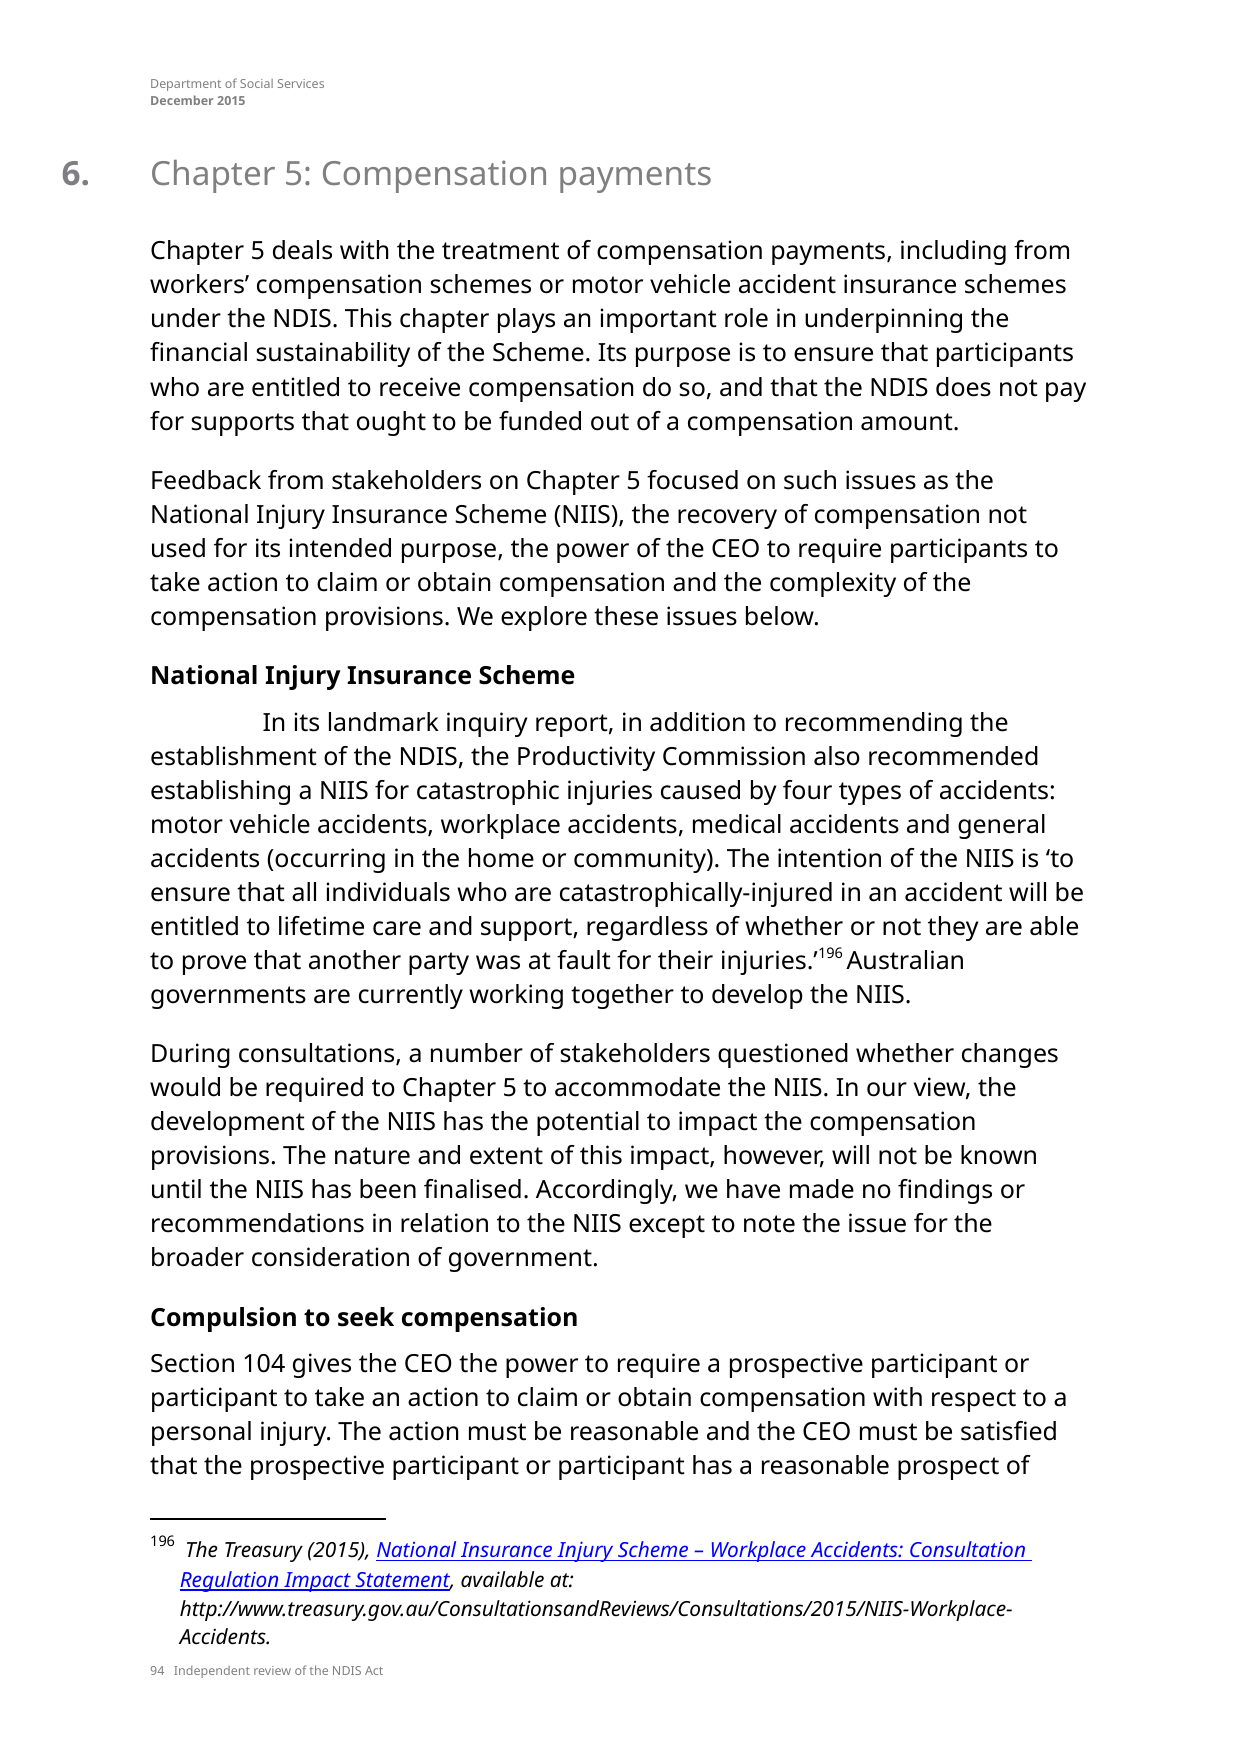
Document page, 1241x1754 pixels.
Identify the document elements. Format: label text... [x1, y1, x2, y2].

subtitle National Injury Insurance Scheme [150, 658, 1090, 692]
subtitle Chapter 5: Compensation payments [61, 150, 1090, 195]
subtitle Compulsion to seek compensation [150, 1299, 1090, 1333]
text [150, 1346, 1090, 1482]
text Feedback from stakeholders on Chapter 5 focused on such issues as the National Injury Insurance Scheme (NIIS), the recovery of compensation not used for its intended purpose, the power of the CEO to require participants to take action to claim or obtain compensation and the complexity of the compensation provisions. We explore these issues below. [150, 462, 1090, 633]
text In its landmark inquiry report, in addition to recommending the establishment of the NDIS, the Productivity Commission also recommended establishing a NIIS for catastrophic injuries caused by four types of accidents: motor vehicle accidents, workplace accidents, medical accidents and general accidents (occurring in the home or community). The intention of the NIIS is ‘to ensure that all individuals who are catastrophically-injured in an accident will be entitled to lifetime care and support, regardless of whether or not they are able to prove that another party was at fault for their injuries.’ Australian governments are currently working together to develop the NIIS. [150, 704, 1090, 1011]
list During consultations, a number of stakeholders questioned whether changes would be required to Chapter 5 to accommodate the NIIS. In our view, the development of the NIIS has the potential to impact the compensation provisions. The nature and extent of this impact, however, will not be known until the NIIS has been finalised. Accordingly, we have made no findings or recommendations in relation to the NIIS except to note the issue for the broader consideration of government. [150, 1036, 1090, 1274]
text Chapter 5 deals with the treatment of compensation payments, including from workers’ compensation schemes or motor vehicle accident insurance schemes under the NDIS. This chapter plays an important role in underpinning the financial sustainability of the Scheme. Its purpose is to ensure that participants who are entitled to receive compensation do so, and that the NDIS does not pay for supports that ought to be funded out of a compensation amount. [150, 233, 1090, 437]
